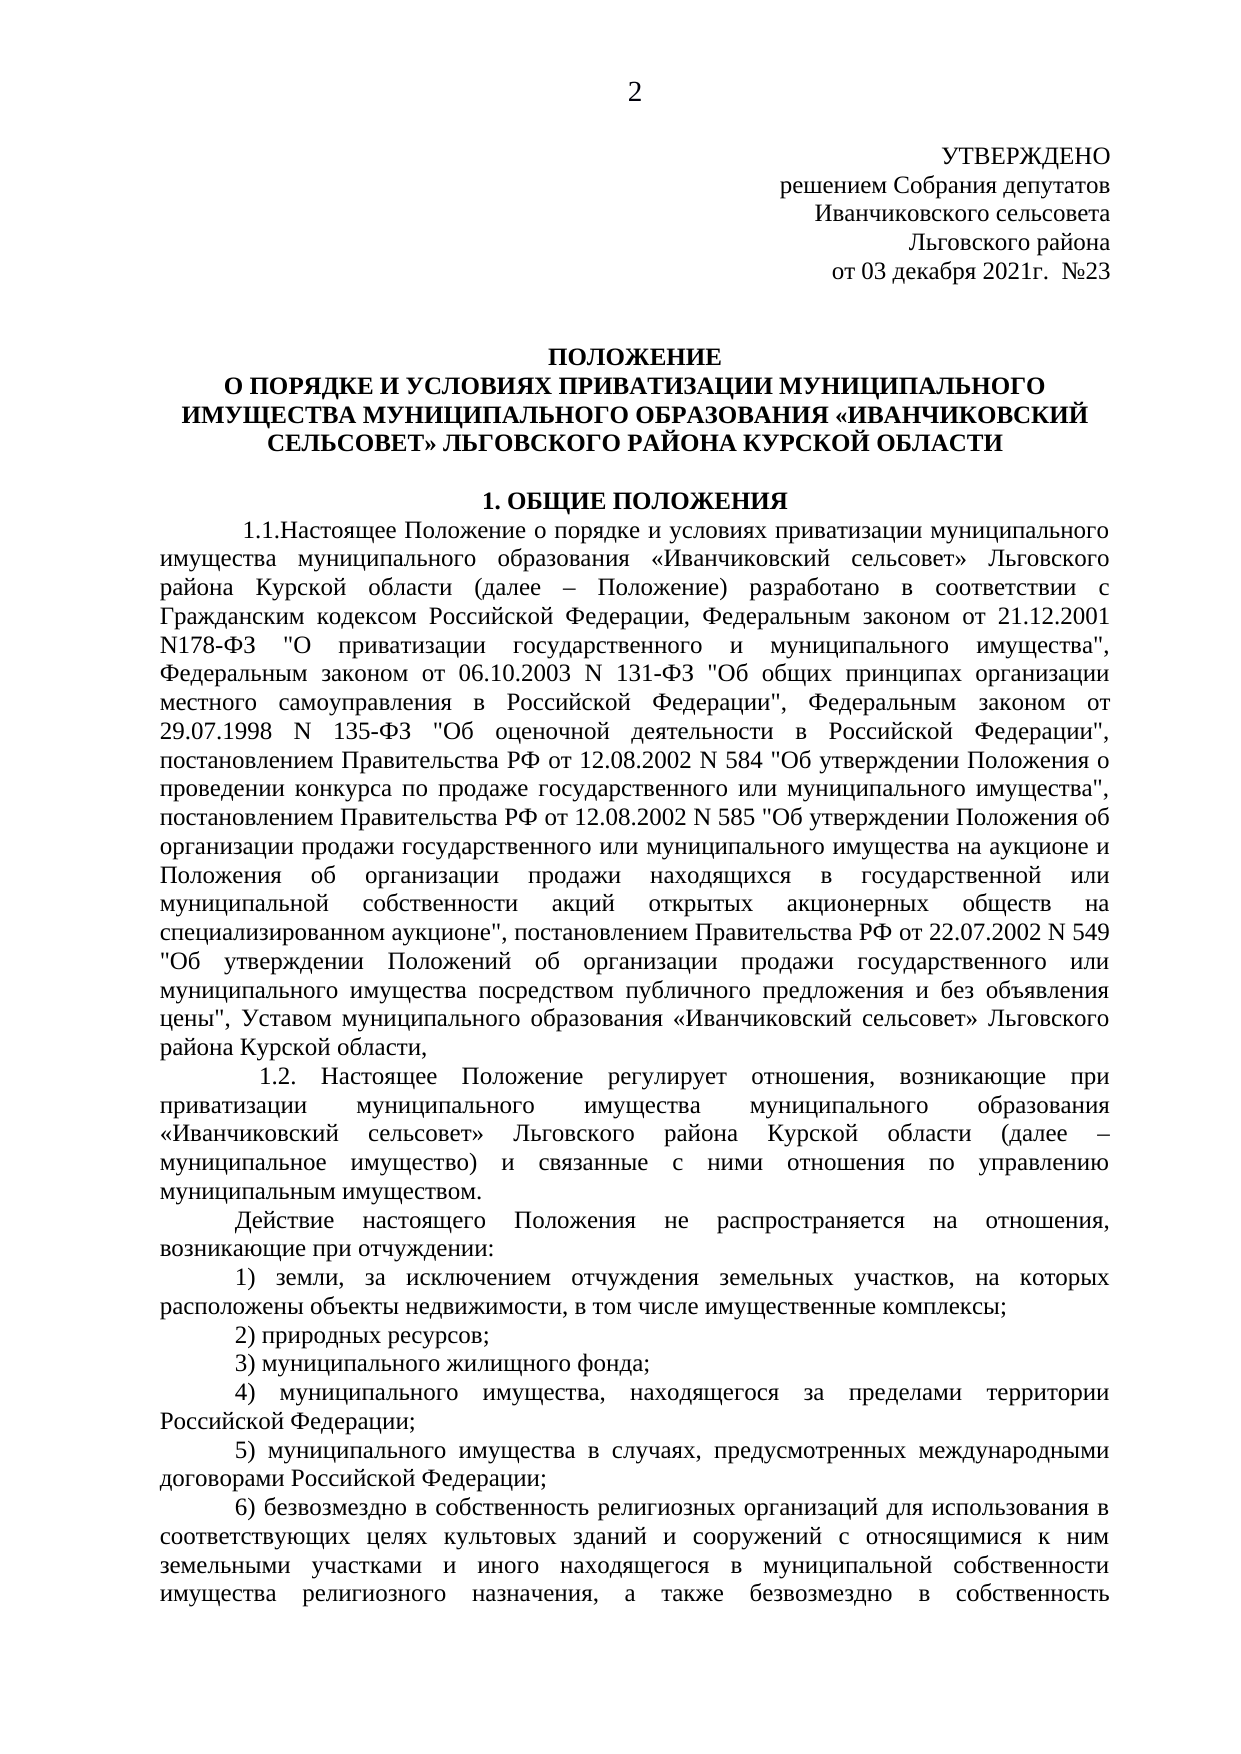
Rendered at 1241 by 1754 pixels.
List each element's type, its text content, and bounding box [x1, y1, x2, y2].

text 4) муниципального имущества, находящегося за пределами территории Российской Федерации; [159, 1377, 1110, 1435]
text 1.1.Настоящее Положение о порядке и условиях приватизации муниципального имущества муниципального образования «Иванчиковский сельсовет» Льговского района Курской области (далее – Положение) разработано в соответствии с Гражданским кодексом Российской Федерации, Федеральным законом от 21.12.2001 N178-ФЗ "О приватизации государственного и муниципального имущества", Федеральным законом от 06.10.2003 N 131-ФЗ "Об общих принципах организации местного самоуправления в Российской Федерации", Федеральным законом от 29.07.1998 N 135-ФЗ "Об оценочной деятельности в Российской Федерации", постановлением Правительства РФ от 12.08.2002 N 584 "Об утверждении Положения о проведении конкурса по продаже государственного или муниципального имущества", постановлением Правительства РФ от 12.08.2002 N 585 "Об утверждении Положения об организации продажи государственного или муниципального имущества на аукционе и Положения об организации продажи находящихся в государственной или муниципальной собственности акций открытых акционерных обществ на специализированном аукционе", постановлением Правительства РФ от 22.07.2002 N 549 "Об утверждении Положений об организации продажи государственного или муниципального имущества посредством публичного предложения и без объявления цены", Уставом муниципального образования «Иванчиковский сельсовет» Льговского района Курской области, [159, 515, 1110, 1061]
text 2) природных ресурсов; [159, 1320, 1110, 1348]
title ПОЛОЖЕНИЕ [159, 342, 1110, 371]
title О ПОРЯДКЕ И УСЛОВИЯХ ПРИВАТИЗАЦИИ МУНИЦИПАЛЬНОГО ИМУЩЕСТВА МУНИЦИПАЛЬНОГО ОБРАЗОВАНИЯ «ИВАНЧИКОВСКИЙ СЕЛЬСОВЕТ» ЛЬГОВСКОГО РАЙОНА КУРСКОЙ ОБЛАСТИ [159, 371, 1110, 457]
text 1. ОБЩИЕ ПОЛОЖЕНИЯ [159, 486, 1110, 515]
text 5) муниципального имущества в случаях, предусмотренных международными договорами Российской Федерации; [159, 1435, 1110, 1492]
text Действие настоящего Положения не распространяется на отношения, возникающие при отчуждении: [159, 1205, 1110, 1262]
text 1.2. Настоящее Положение регулирует отношения, возникающие при приватизации муниципального имущества муниципального образования «Иванчиковский сельсовет» Льговского района Курской области (далее – муниципальное имущество) и связанные с ними отношения по управлению муниципальным имуществом. [159, 1061, 1110, 1205]
title решением Собрания депутатов [159, 170, 1110, 198]
title УТВЕРЖДЕНО [159, 141, 1110, 170]
text 3) муниципального жилищного фонда; [159, 1348, 1110, 1377]
text 1) земли, за исключением отчуждения земельных участков, на которых расположены объекты недвижимости, в том числе имущественные комплексы; [159, 1262, 1110, 1320]
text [159, 1492, 1110, 1607]
title от 03 декабря 2021г. №23 [159, 256, 1110, 285]
title Льговского района [159, 227, 1110, 256]
title Иванчиковского сельсовета [159, 198, 1110, 227]
